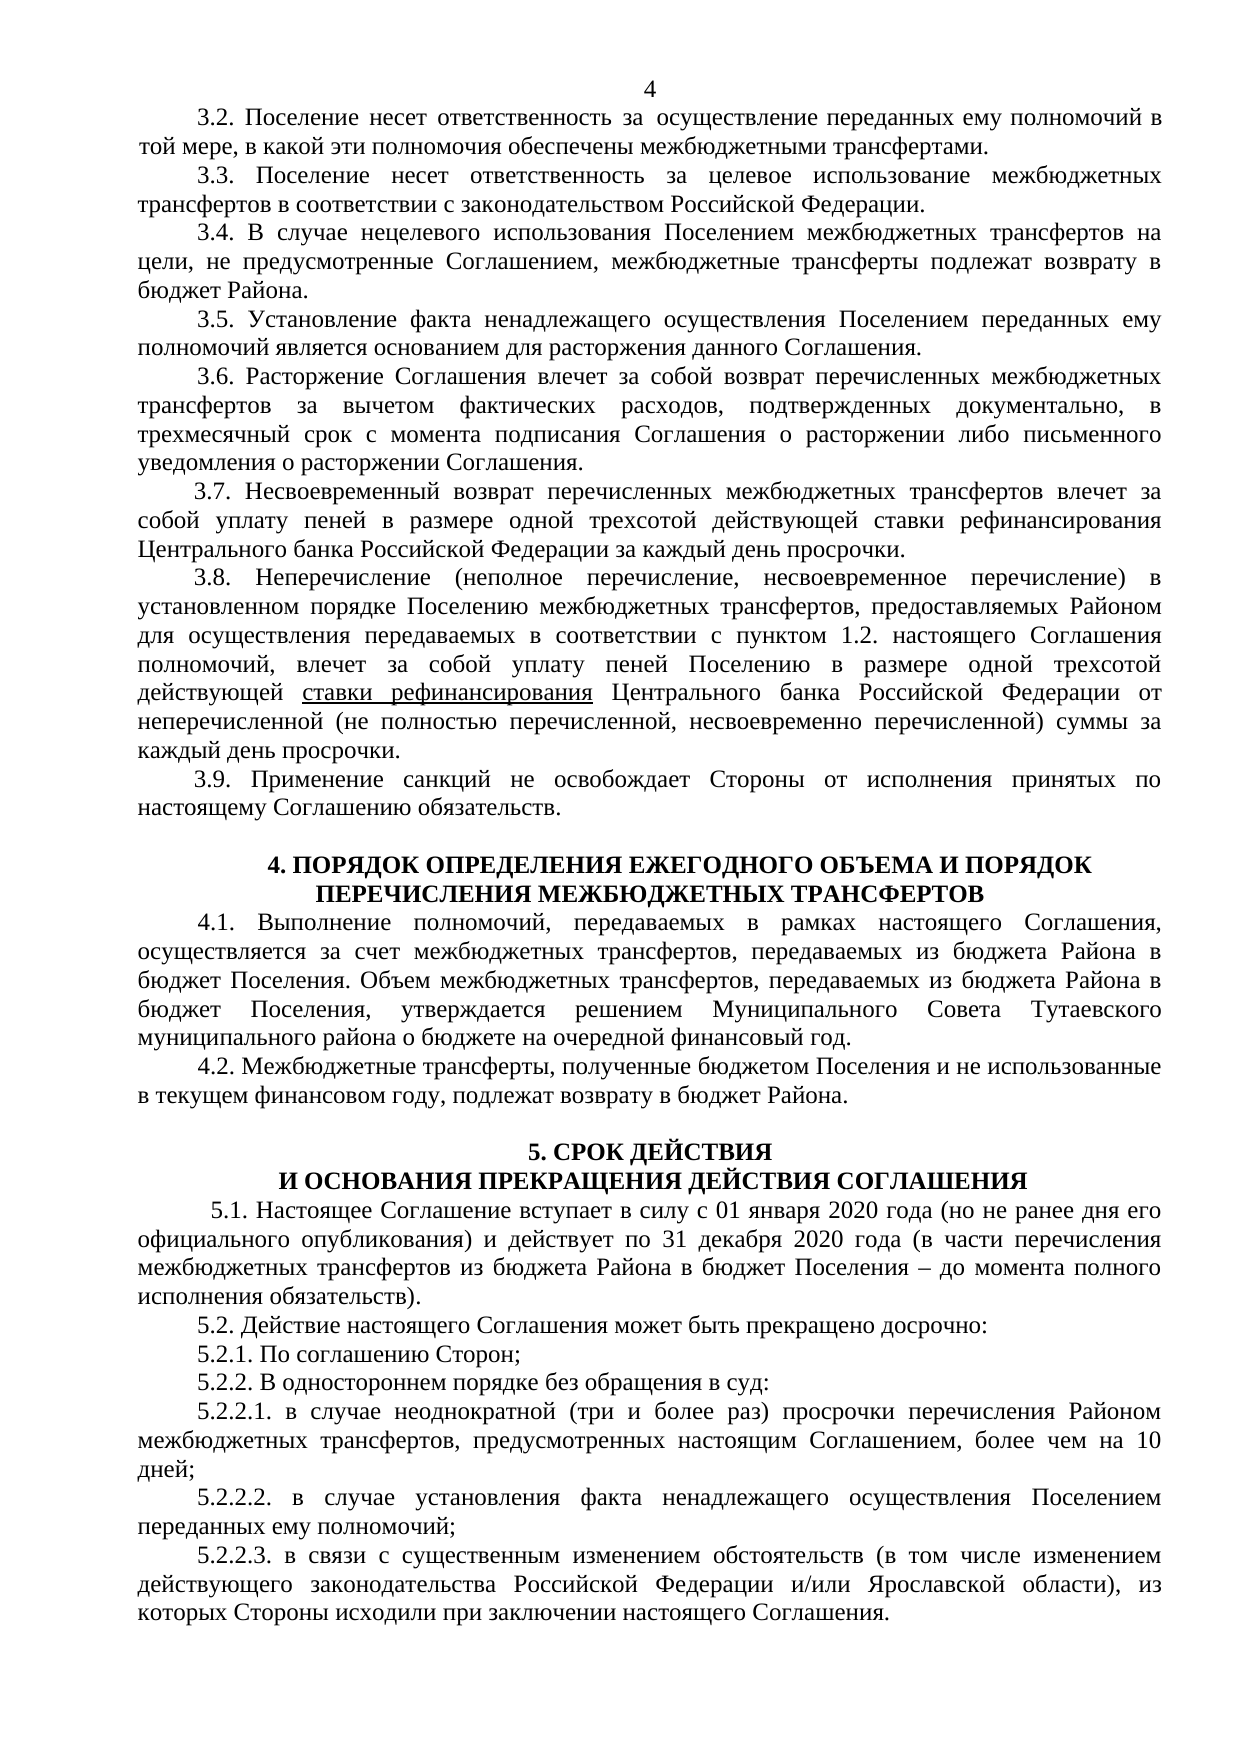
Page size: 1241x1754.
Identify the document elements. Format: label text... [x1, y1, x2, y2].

text 3.7. Несвоевременный возврат перечисленных межбюджетных трансфертов влечет за собой уплату пеней в размере одной трехсотой действующей ставки рефинансирования Центрального банка Российской Федерации за каждый день просрочки. [137, 476, 1162, 562]
text 3.5. Установление факта ненадлежащего осуществления Поселением переданных ему полномочий является основанием для расторжения данного Соглашения. [137, 304, 1162, 361]
text 5.1. Настоящее Соглашение вступает в силу с 01 января 2020 года (но не ранее дня его официального опубликования) и действует по 31 декабря 2020 года (в части перечисления межбюджетных трансфертов из бюджета Района в бюджет Поселения – до момента полного исполнения обязательств). [137, 1195, 1162, 1310]
text 5.2.2. В одностороннем порядке без обращения в суд: [137, 1367, 1162, 1396]
text 3.4. В случае нецелевого использования Поселением межбюджетных трансфертов на цели, не предусмотренные Соглашением, межбюджетные трансферты подлежат возврату в бюджет Района. [137, 217, 1162, 304]
text 5.2.2.2. в случае установления факта ненадлежащего осуществления Поселением переданных ему полномочий; [137, 1482, 1162, 1540]
text 4.1. Выполнение полномочий, передаваемых в рамках настоящего Соглашения, осуществляется за счет межбюджетных трансфертов, передаваемых из бюджета Района в бюджет Поселения. Объем межбюджетных трансфертов, передаваемых из бюджета Района в бюджет Поселения, утверждается решением Муниципального Совета Тутаевского муниципального района о бюджете на очередной финансовый год. [137, 907, 1162, 1051]
text 3.9. Применение санкций не освобождает Стороны от исполнения принятых по настоящему Соглашению обязательств. [137, 764, 1162, 821]
text 3.3. Поселение несет ответственность за целевое использование межбюджетных трансфертов в соответствии с законодательством Российской Федерации. [137, 160, 1162, 217]
text 3.2. Поселение несет ответственность за осуществление переданных ему полномочий в той мере, в какой эти полномочия обеспечены межбюджетными трансфертами. [139, 102, 1162, 160]
text 5.2.1. По соглашению Сторон; [137, 1339, 1162, 1367]
text 4.2. Межбюджетные трансферты, полученные бюджетом Поселения и не использованные в текущем финансовом году, подлежат возврату в бюджет Района. [137, 1051, 1162, 1109]
text 3.6. Расторжение Соглашения влечет за собой возврат перечисленных межбюджетных трансфертов за вычетом фактических расходов, подтвержденных документально, в трехмесячный срок с момента подписания Соглашения о расторжении либо письменного уведомления о расторжении Соглашения. [137, 361, 1162, 476]
text 5.2.2.3. в связи с существенным изменением обстоятельств (в том числе изменением действующего законодательства Российской Федерации и/или Ярославской области), из которых Стороны исходили при заключении настоящего Соглашения. [137, 1540, 1162, 1626]
text И ОСНОВАНИЯ ПРЕКРАЩЕНИЯ ДЕЙСТВИЯ СОГЛАШЕНИЯ [137, 1166, 1162, 1195]
text 4. ПОРЯДОК ОПРЕДЕЛЕНИЯ ЕЖЕГОДНОГО ОБЪЕМА И ПОРЯДОК ПЕРЕЧИСЛЕНИЯ МЕЖБЮДЖЕТНЫХ ТРАНСФЕРТОВ [137, 850, 1162, 907]
text 5.2. Действие настоящего Соглашения может быть прекращено досрочно: [137, 1310, 1162, 1339]
text 5.2.2.1. в случае неоднократной (три и более раз) просрочки перечисления Районом межбюджетных трансфертов, предусмотренных настоящим Соглашением, более чем на 10 дней; [137, 1396, 1162, 1482]
text 5. СРОК ДЕЙСТВИЯ [137, 1137, 1162, 1166]
text 3.8. Неперечисление (неполное перечисление, несвоевременное перечисление) в установленном порядке Поселению межбюджетных трансфертов, предоставляемых Районом для осуществления передаваемых в соответствии с пунктом 1.2. настоящего Соглашения полномочий, влечет за собой уплату пеней Поселению в размере одной трехсотой действующей ставки рефинансирования Центрального банка Российской Федерации от неперечисленной (не полностью перечисленной, несвоевременно перечисленной) суммы за каждый день просрочки. [137, 562, 1162, 764]
